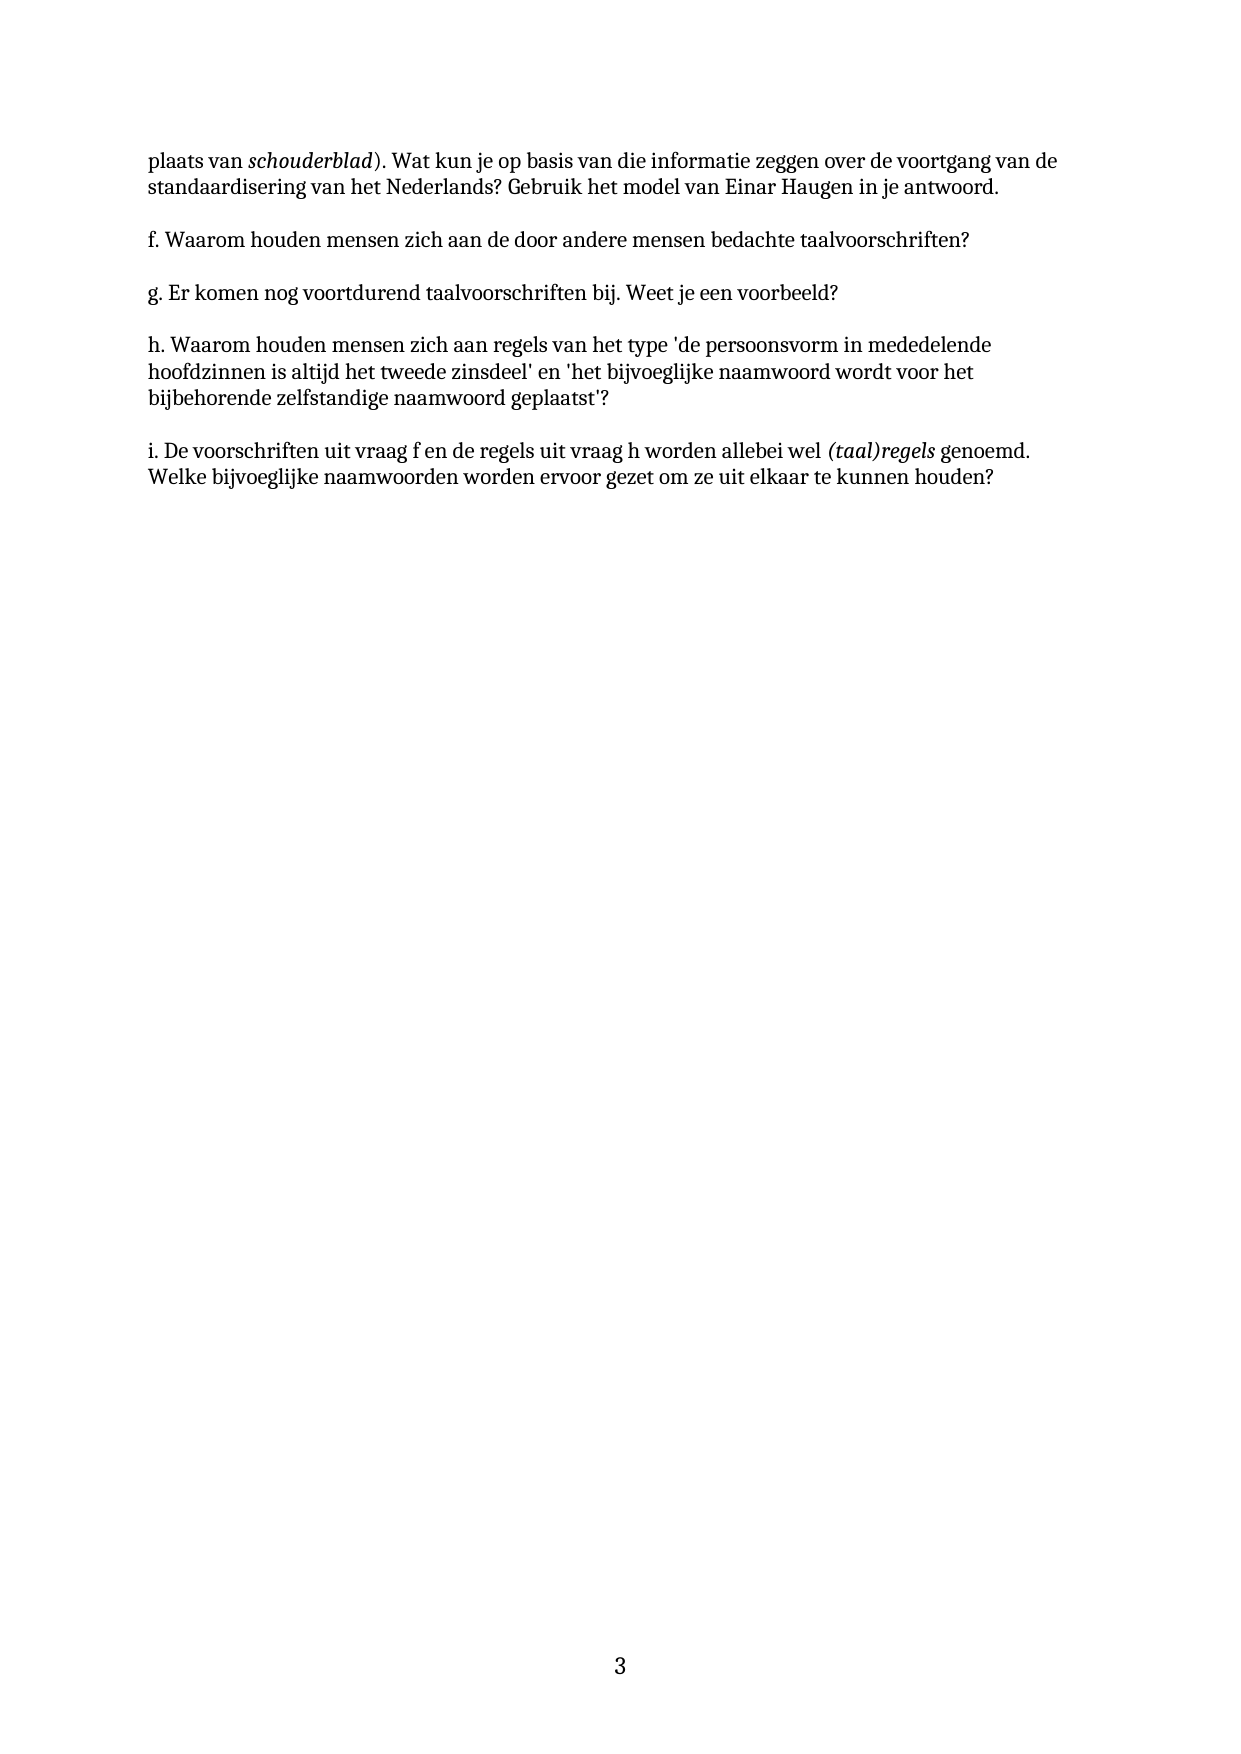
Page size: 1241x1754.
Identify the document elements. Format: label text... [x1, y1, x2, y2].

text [148, 148, 1093, 200]
text f. Waarom houden mensen zich aan de door andere mensen bedachte taalvoorschriften? g. Er komen nog voortdurend taalvoorschriften bij. Weet je een voorbeeld? h. Waarom houden mensen zich aan regels van het type 'de persoonsvorm in mededelende hoofdzinnen is altijd het tweede zinsdeel' en 'het bijvoeglijke naamwoord wordt voor het bijbehorende zelfstandige naamwoord geplaatst'? i. De voorschriften uit vraag f en de regels uit vraag h worden allebei wel (taal)regels genoemd. Welke bijvoeglijke naamwoorden worden ervoor gezet om ze uit elkaar te kunnen houden? [148, 227, 1093, 490]
